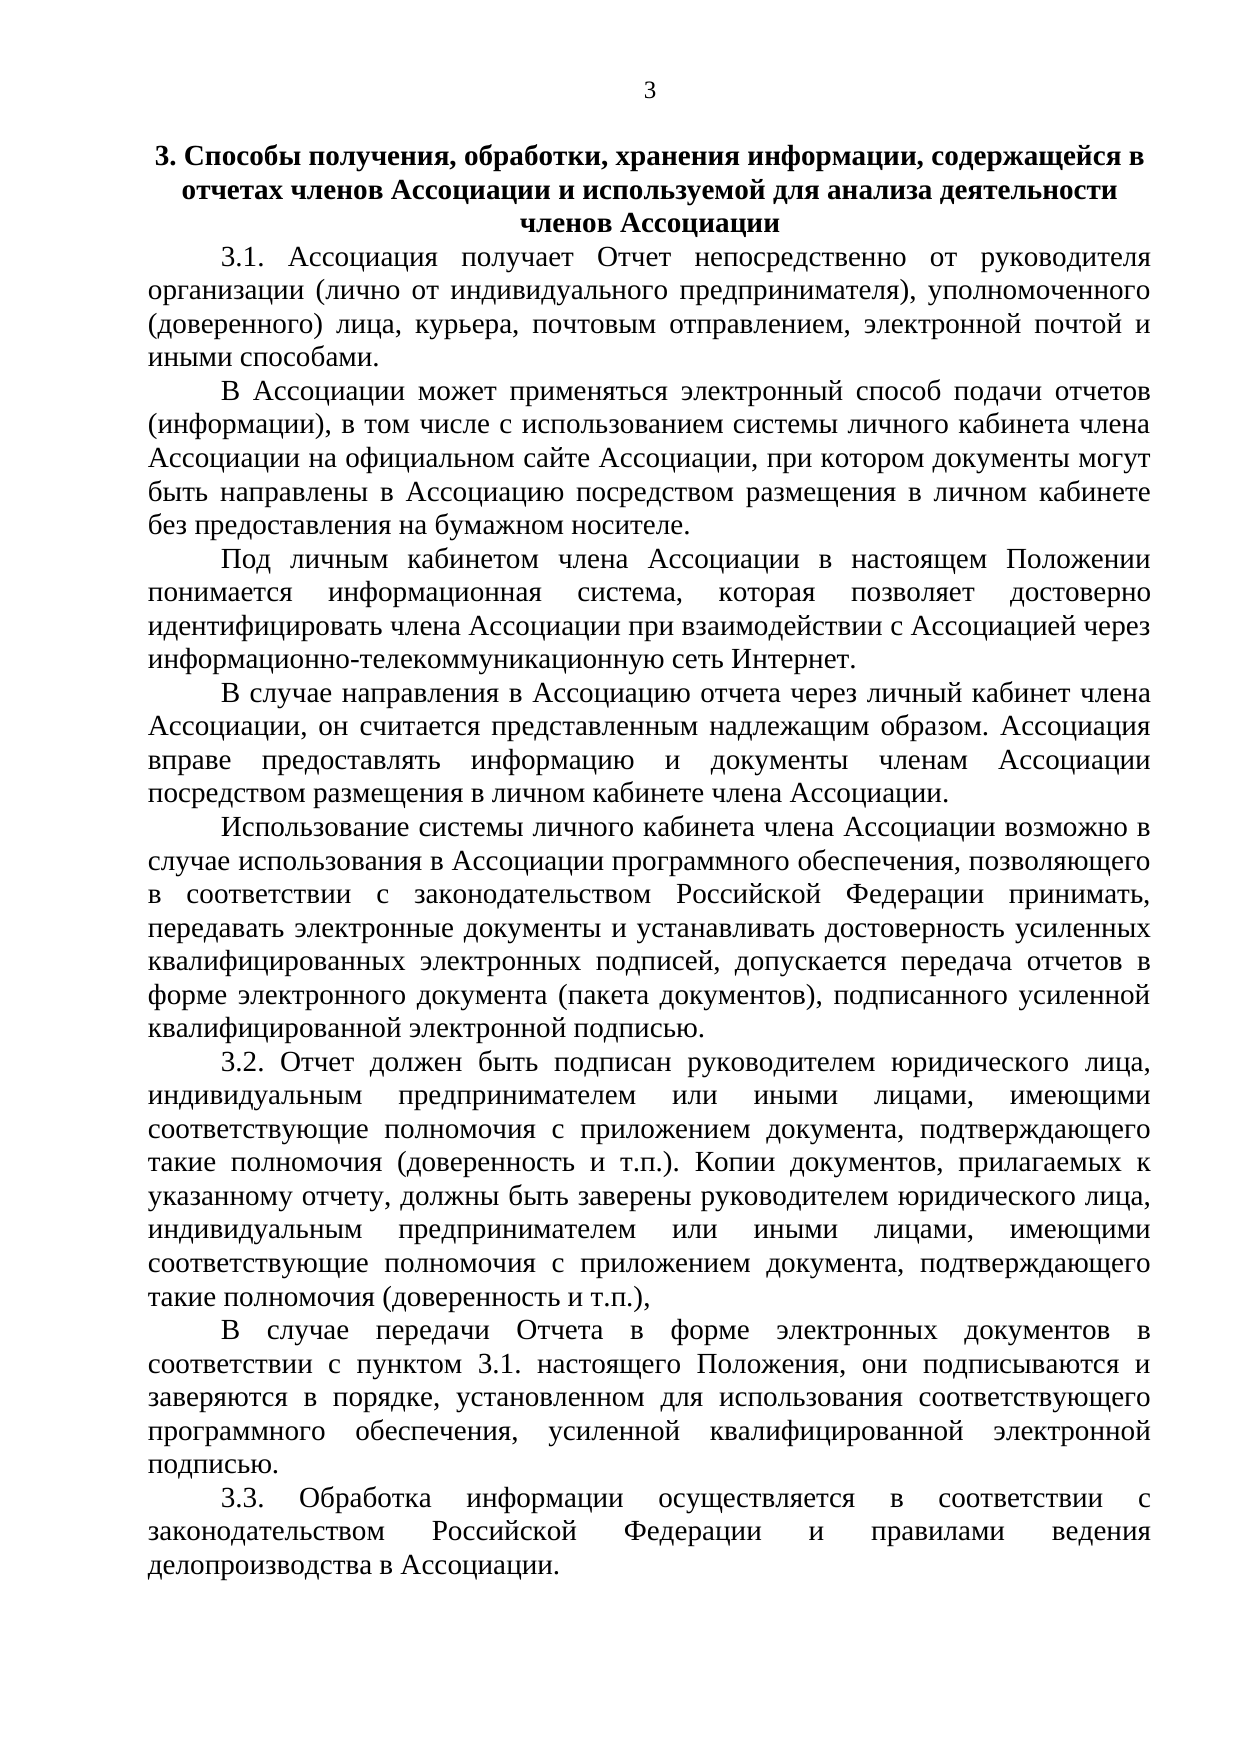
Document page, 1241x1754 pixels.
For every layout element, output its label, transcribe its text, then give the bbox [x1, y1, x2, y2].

subtitle 3. Способы получения, обработки, хранения информации, содержащейся в отчетах членов Ассоциации и используемой для анализа деятельности членов Ассоциации [148, 138, 1152, 239]
text 3.3. Обработка информации осуществляется в соответствии с законодательством Российской Федерации и правилами ведения делопроизводства в Ассоциации. [148, 1480, 1152, 1581]
text Под личным кабинетом члена Ассоциации в настоящем Положении понимается информационная система, которая позволяет достоверно идентифицировать члена Ассоциации при взаимодействии с Ассоциацией через информационно-телекоммуникационную сеть Интернет. [148, 541, 1152, 675]
text 3.2. Отчет должен быть подписан руководителем юридического лица, индивидуальным предпринимателем или иными лицами, имеющими соответствующие полномочия с приложением документа, подтверждающего такие полномочия (доверенность и т.п.). Копии документов, прилагаемых к указанному отчету, должны быть заверены руководителем юридического лица, индивидуальным предпринимателем или иными лицами, имеющими соответствующие полномочия с приложением документа, подтверждающего такие полномочия (доверенность и т.п.), [148, 1044, 1152, 1312]
text В случае передачи Отчета в форме электронных документов в соответствии с пунктом 3.1. настоящего Положения, они подписываются и заверяются в порядке, установленном для использования соответствующего программного обеспечения, усиленной квалифицированной электронной подписью. [148, 1312, 1152, 1480]
text В Ассоциации может применяться электронный способ подачи отчетов (информации), в том числе с использованием системы личного кабинета члена Ассоциации на официальном сайте Ассоциации, при котором документы могут быть направлены в Ассоциацию посредством размещения в личном кабинете без предоставления на бумажном носителе. [148, 373, 1152, 541]
text 3.1. Ассоциация получает Отчет непосредственно от руководителя организации (лично от индивидуального предпринимателя), уполномоченного (доверенного) лица, курьера, почтовым отправлением, электронной почтой и иными способами. [148, 239, 1152, 373]
text Использование системы личного кабинета члена Ассоциации возможно в случае использования в Ассоциации программного обеспечения, позволяющего в соответствии с законодательством Российской Федерации принимать, передавать электронные документы и устанавливать достоверность усиленных квалифицированных электронных подписей, допускается передача отчетов в форме электронного документа (пакета документов), подписанного усиленной квалифицированной электронной подписью. [148, 809, 1152, 1044]
text В случае направления в Ассоциацию отчета через личный кабинет члена Ассоциации, он считается представленным надлежащим образом. Ассоциация вправе предоставлять информацию и документы членам Ассоциации посредством размещения в личном кабинете члена Ассоциации. [148, 675, 1152, 809]
